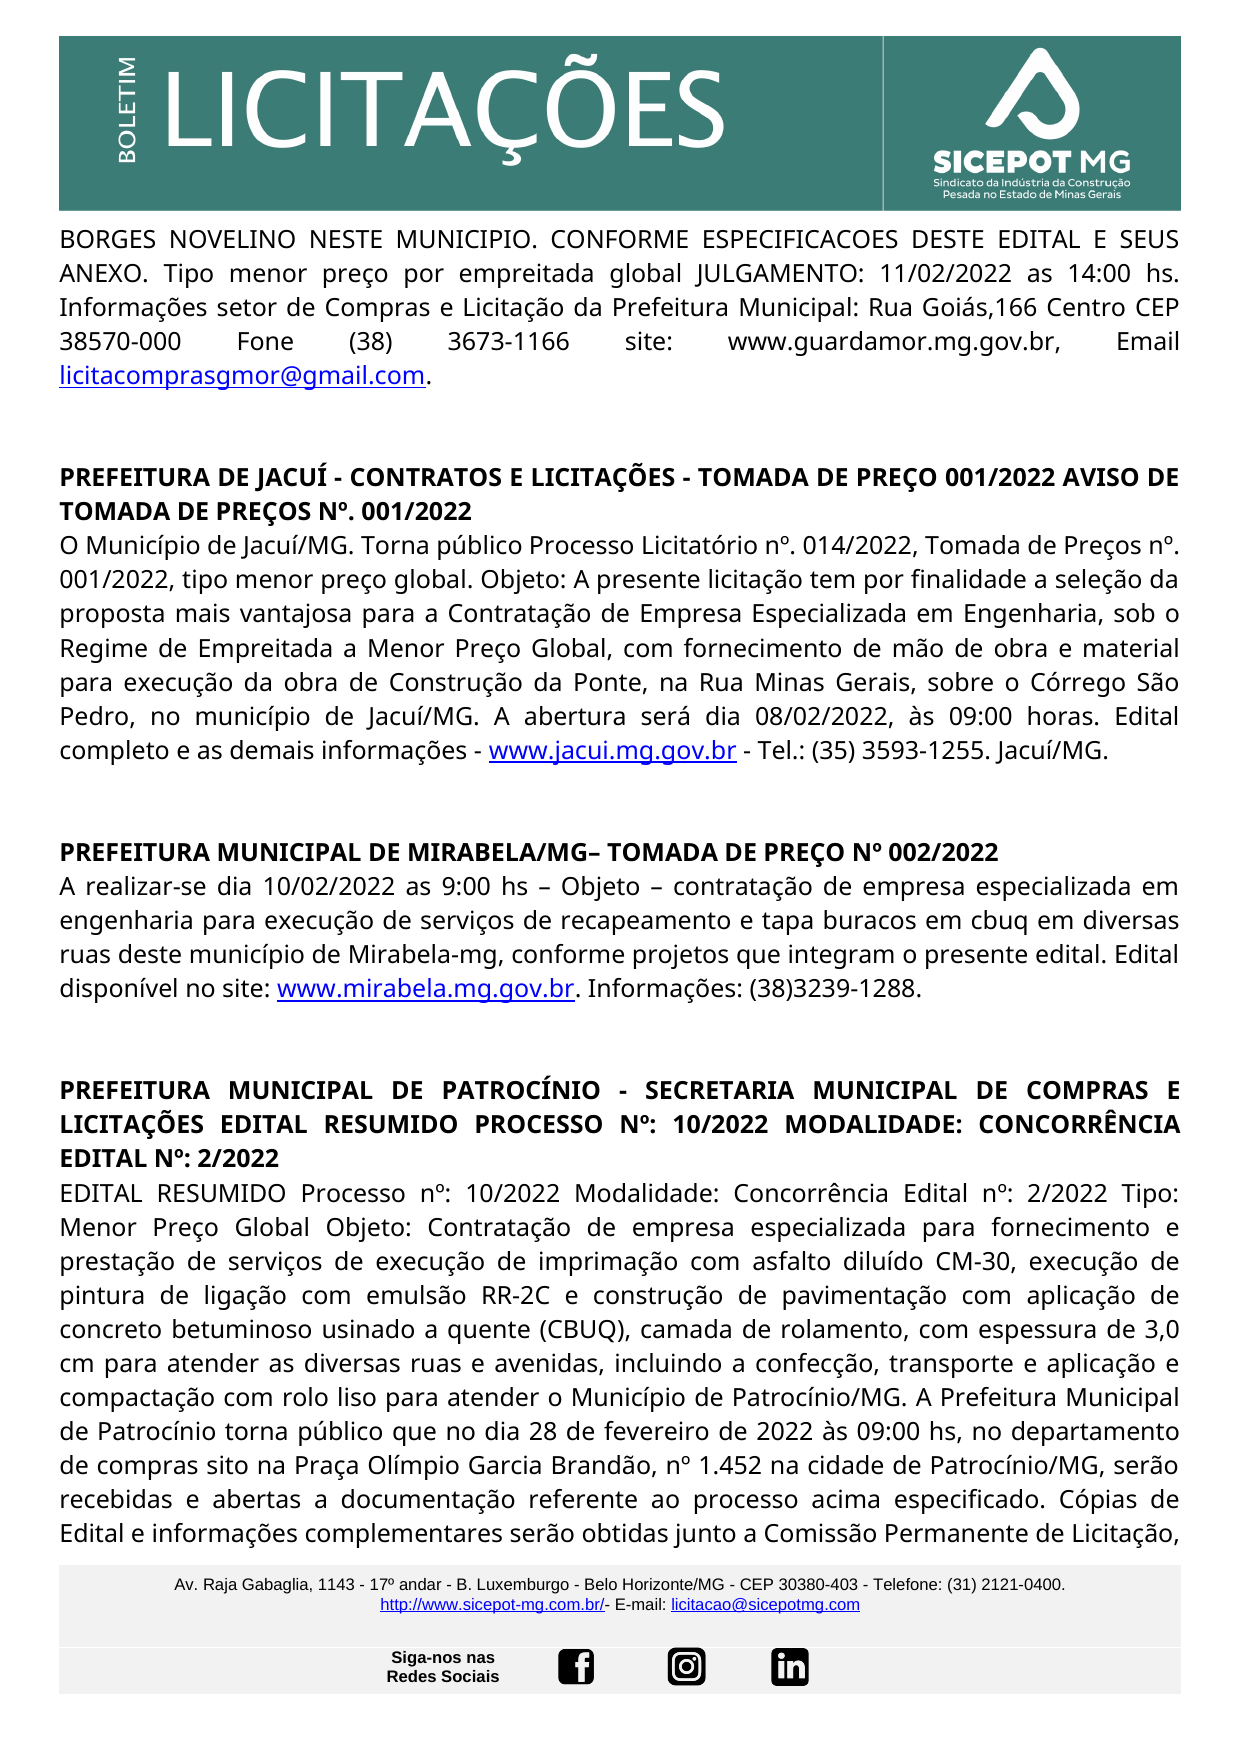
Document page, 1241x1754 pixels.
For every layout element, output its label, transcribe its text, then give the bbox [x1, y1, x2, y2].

text PREFEITURA DE JACUÍ - CONTRATOS E LICITAÇÕES - TOMADA DE PREÇO 001/2022 AVISO DE TOMADA DE PREÇOS Nº. 001/2022 [59, 460, 1181, 528]
text PREFEITURA MUNICIPAL DE PATROCÍNIO - SECRETARIA MUNICIPAL DE COMPRAS E LICITAÇÕES EDITAL RESUMIDO PROCESSO Nº: 10/2022 MODALIDADE: CONCORRÊNCIA EDITAL Nº: 2/2022 [59, 1073, 1181, 1175]
picture [557, 1648, 594, 1685]
picture [59, 36, 1181, 211]
text A realizar-se dia 10/02/2022 as 9:00 hs – Objeto – contratação de empresa especializada em engenharia para execução de serviços de recapeamento e tapa buracos em cbuq em diversas ruas deste município de Mirabela-mg, conforme projetos que integram o presente edital. Edital disponível no site: www.mirabela.mg.gov.br. Informações: (38)3239-1288. [59, 869, 1181, 1005]
text PREFEITURA MUNICIPAL DE MIRABELA/MG– TOMADA DE PREÇO Nº 002/2022 [59, 834, 1181, 869]
text O Município de Jacuí/MG. Torna público Processo Licitatório nº. 014/2022, Tomada de Preços nº. 001/2022, tipo menor preço global. Objeto: A presente licitação tem por finalidade a seleção da proposta mais vantajosa para a Contratação de Empresa Especializada em Engenharia, sob o Regime de Empreitada a Menor Preço Global, com fornecimento de mão de obra e material para execução da obra de Construção da Ponte, na Rua Minas Gerais, sobre o Córrego São Pedro, no município de Jacuí/MG. A abertura será dia 08/02/2022, às 09:00 horas. Edital completo e as demais informações - www.jacui.mg.gov.br - Tel.: (35) 3593-1255. Jacuí/MG. [59, 528, 1181, 766]
picture [771, 1648, 809, 1686]
picture [667, 1647, 706, 1686]
